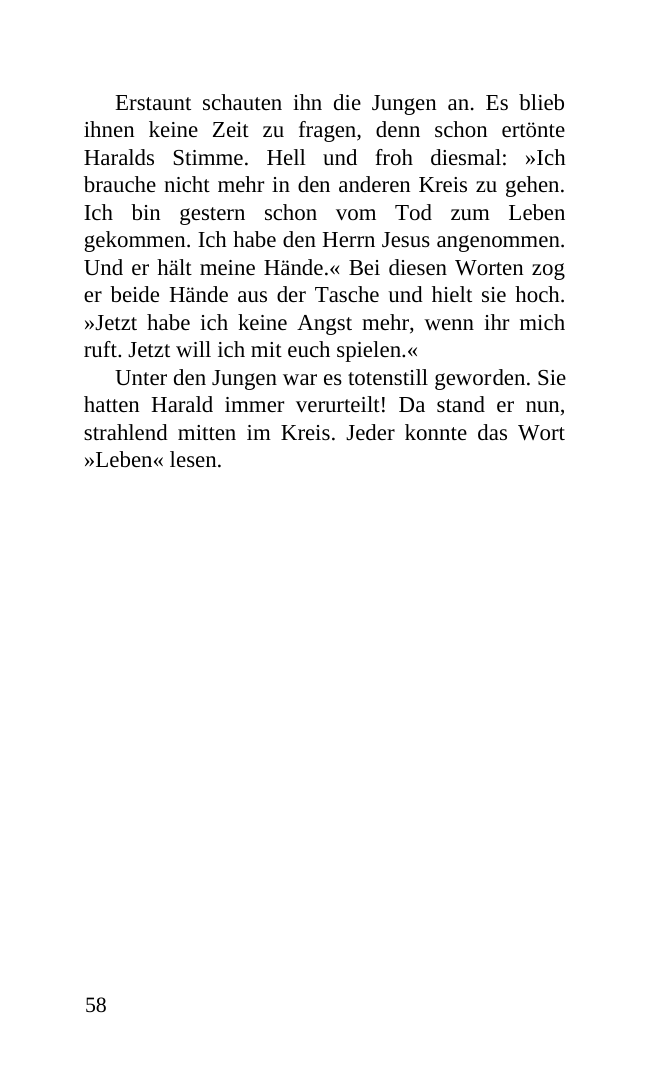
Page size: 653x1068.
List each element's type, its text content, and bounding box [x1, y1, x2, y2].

text Unter den Jungen war es totenstill geworden. Sie hatten Harald immer verurteilt! Da stand er nun, strahlend mitten im Kreis. Jeder konnte das Wort »Leben« lesen. [84, 363, 566, 473]
text Erstaunt schauten ihn die Jungen an. Es blieb ihnen keine Zeit zu fragen, denn schon ertönte Haralds Stimme. Hell und froh diesmal: »Ich brauche nicht mehr in den anderen Kreis zu gehen. Ich bin gestern schon vom Tod zum Leben gekommen. Ich habe den Herrn Jesus angenommen. Und er hält meine Hände.« Bei diesen Worten zog er beide Hände aus der Tasche und hielt sie hoch. »Jetzt habe ich keine Angst mehr, wenn ihr mich ruft. Jetzt will ich mit euch spielen.« [84, 88, 566, 363]
text 58 [85, 994, 107, 1016]
